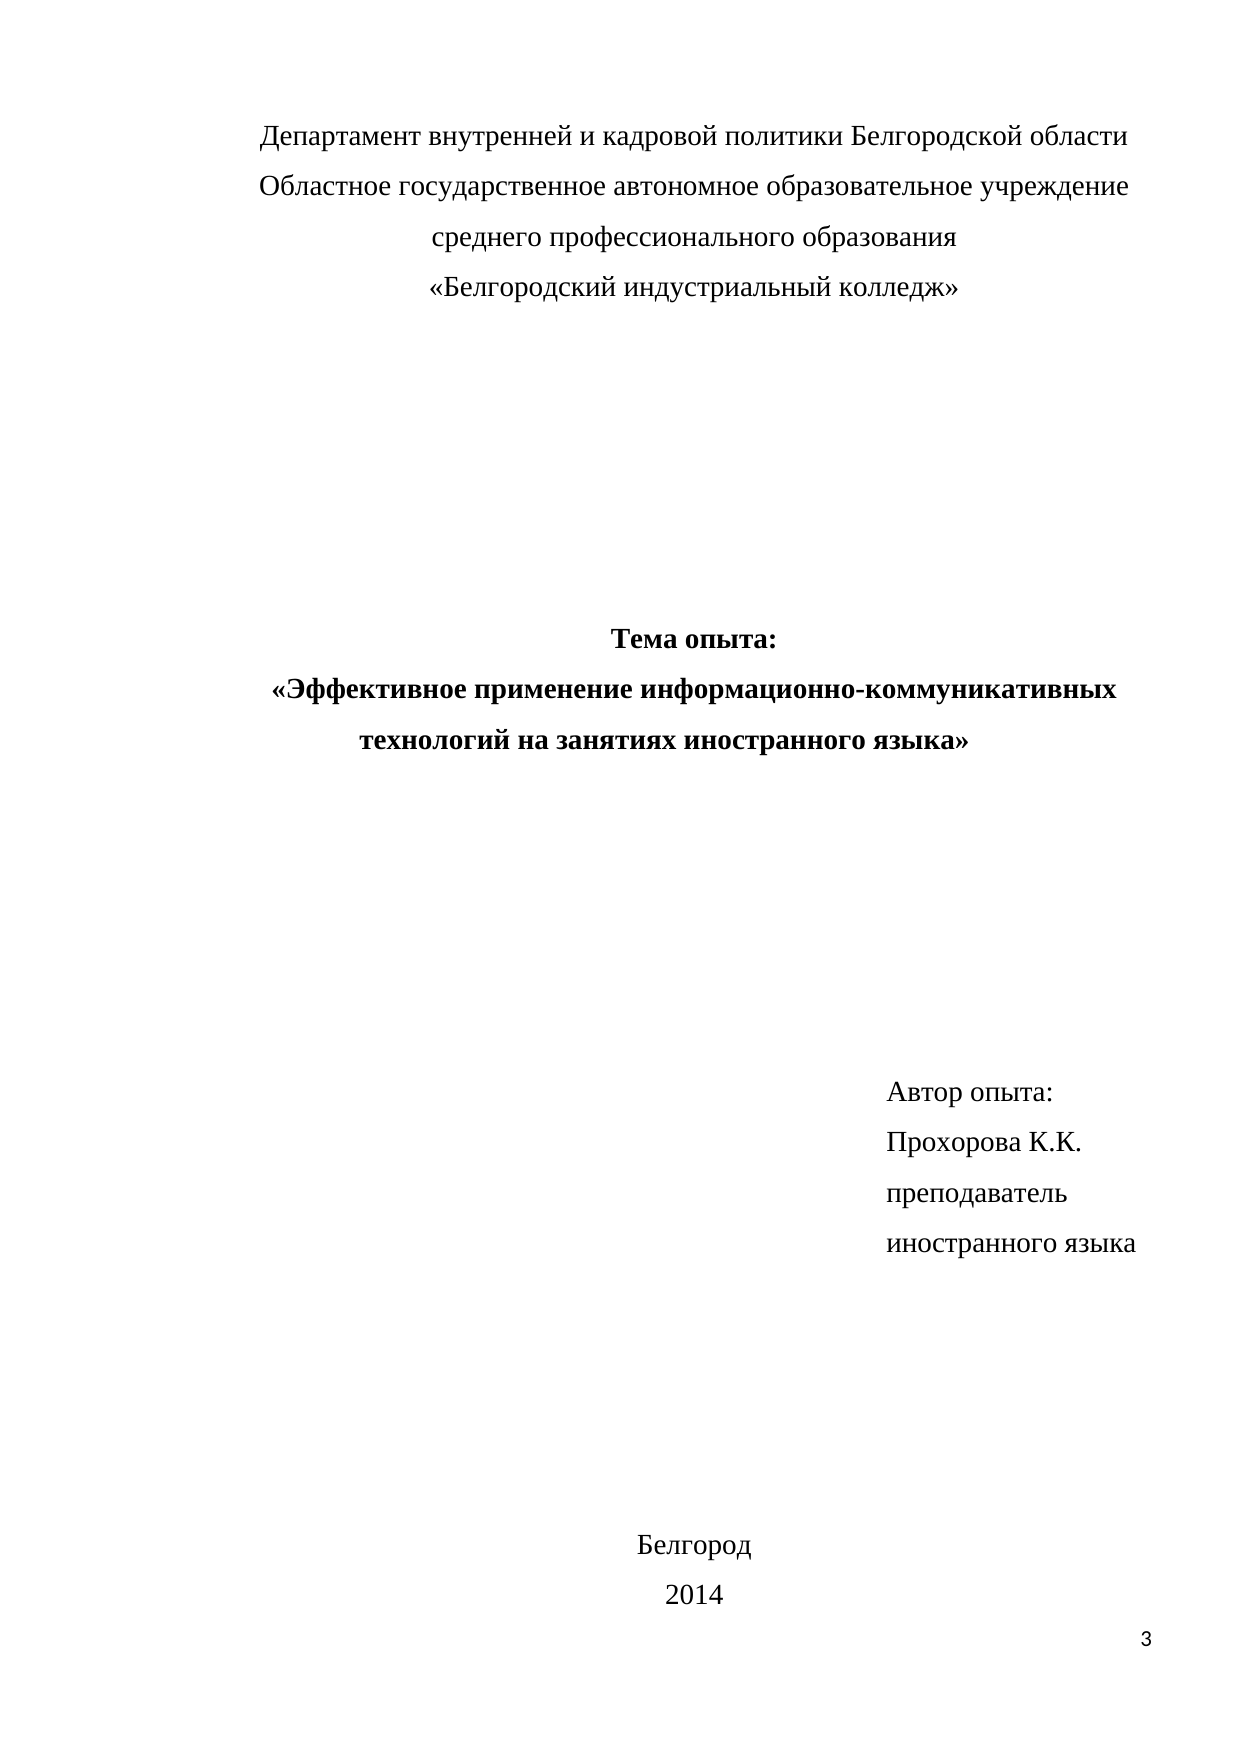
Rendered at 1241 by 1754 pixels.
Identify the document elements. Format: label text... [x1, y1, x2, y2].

text «Эффективное применение информационно-коммуникативных технологий на занятиях иностранного языка» [177, 672, 1152, 755]
text Тема опыта: [177, 621, 1152, 655]
text преподаватель [886, 1175, 1152, 1208]
text среднего профессионального образования [177, 219, 1152, 252]
text Областное государственное автономное образовательное учреждение [177, 168, 1152, 202]
text 2014 [177, 1577, 1152, 1611]
text иностранного языка [886, 1225, 1152, 1258]
text Белгород [177, 1527, 1152, 1560]
text Департамент внутренней и кадровой политики Белгородской области [177, 118, 1152, 152]
text «Белгородский индустриальный колледж» [177, 269, 1152, 303]
text Автор опыта: [886, 1074, 1152, 1108]
text Прохорова К.К. [886, 1124, 1152, 1158]
